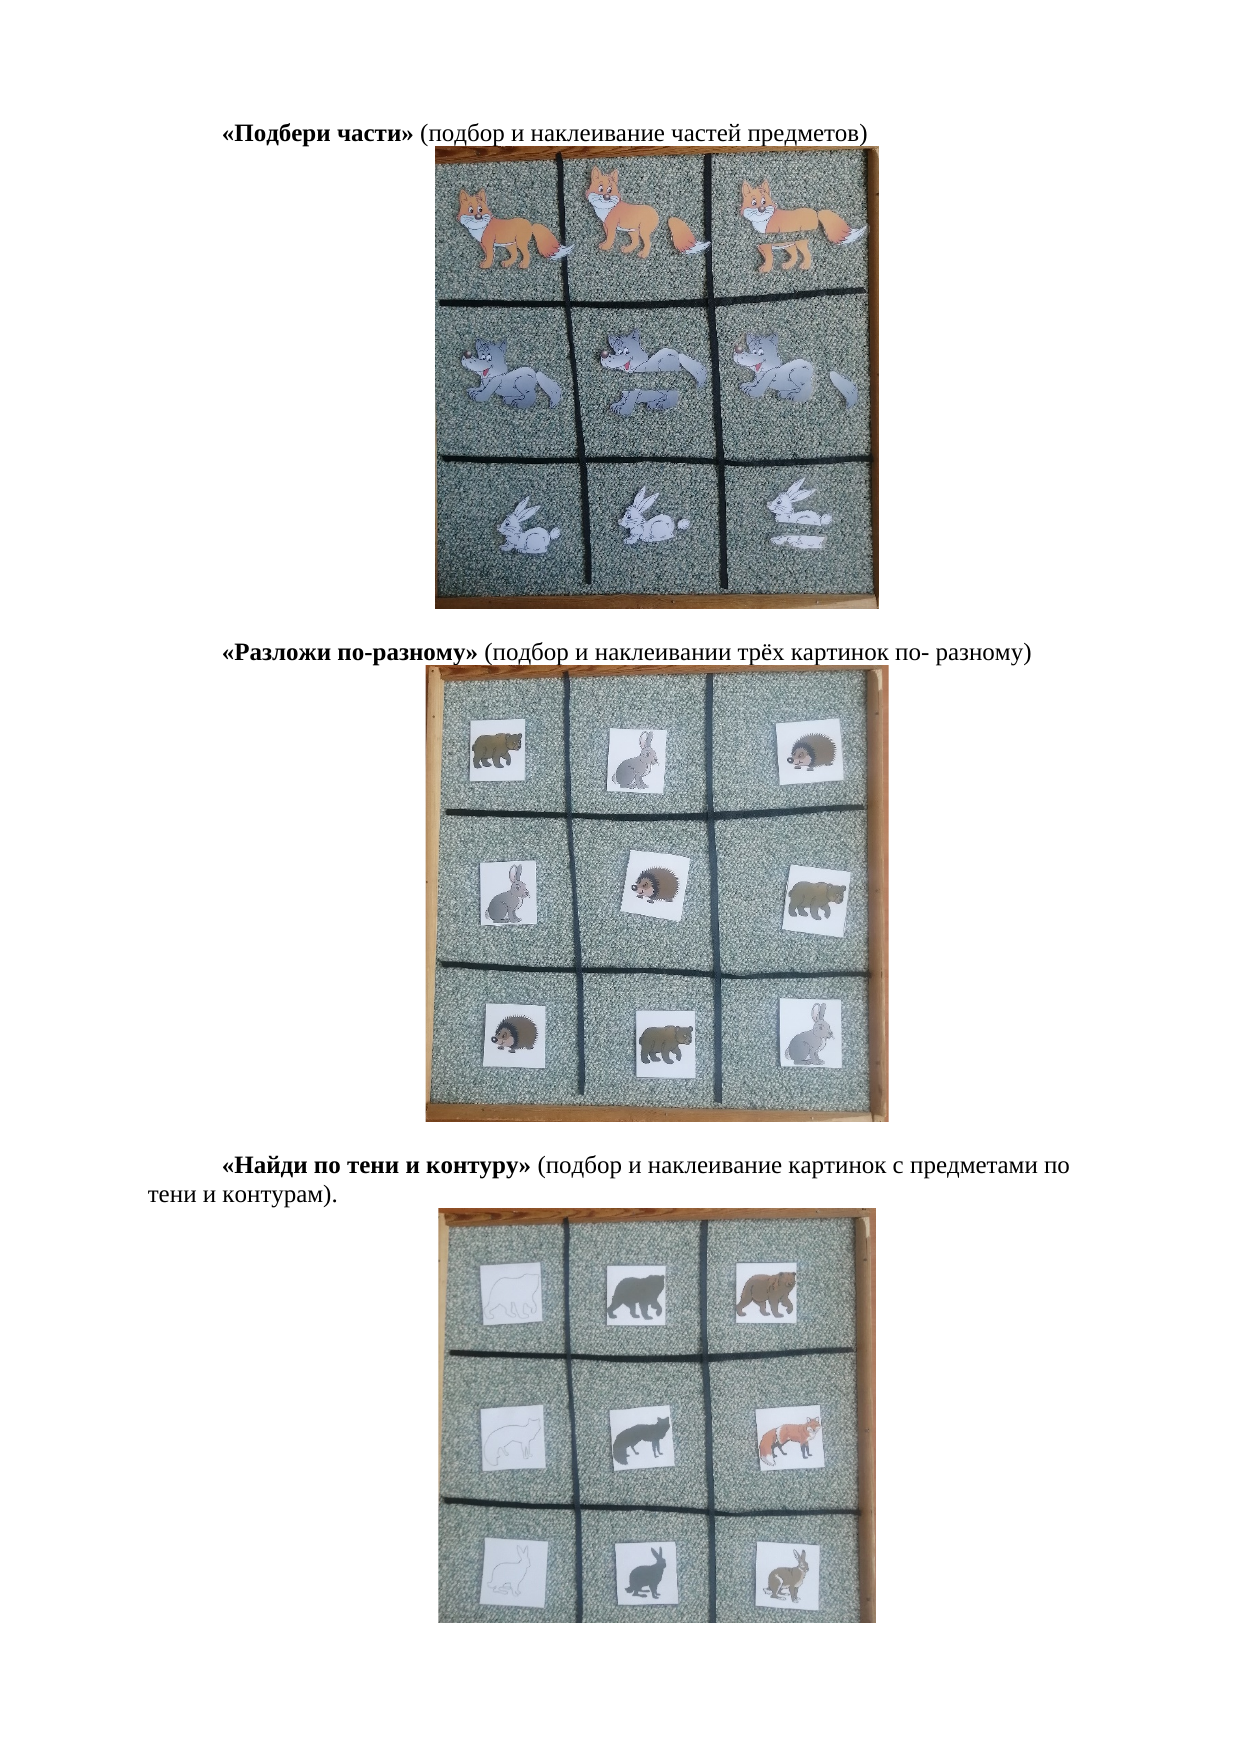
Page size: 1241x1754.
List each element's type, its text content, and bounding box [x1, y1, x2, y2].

text «Найди по тени и контуру» (подбор и наклеивание картинок с предметами по тени и контурам). [148, 1151, 1092, 1208]
text «Разложи по-разному» (подбор и наклеивании трёх картинок по- разному) [148, 637, 1092, 666]
picture [435, 146, 879, 609]
text «Подбери части» (подбор и наклеивание частей предметов) [148, 118, 1092, 147]
picture [438, 1208, 876, 1623]
picture [425, 665, 889, 1122]
